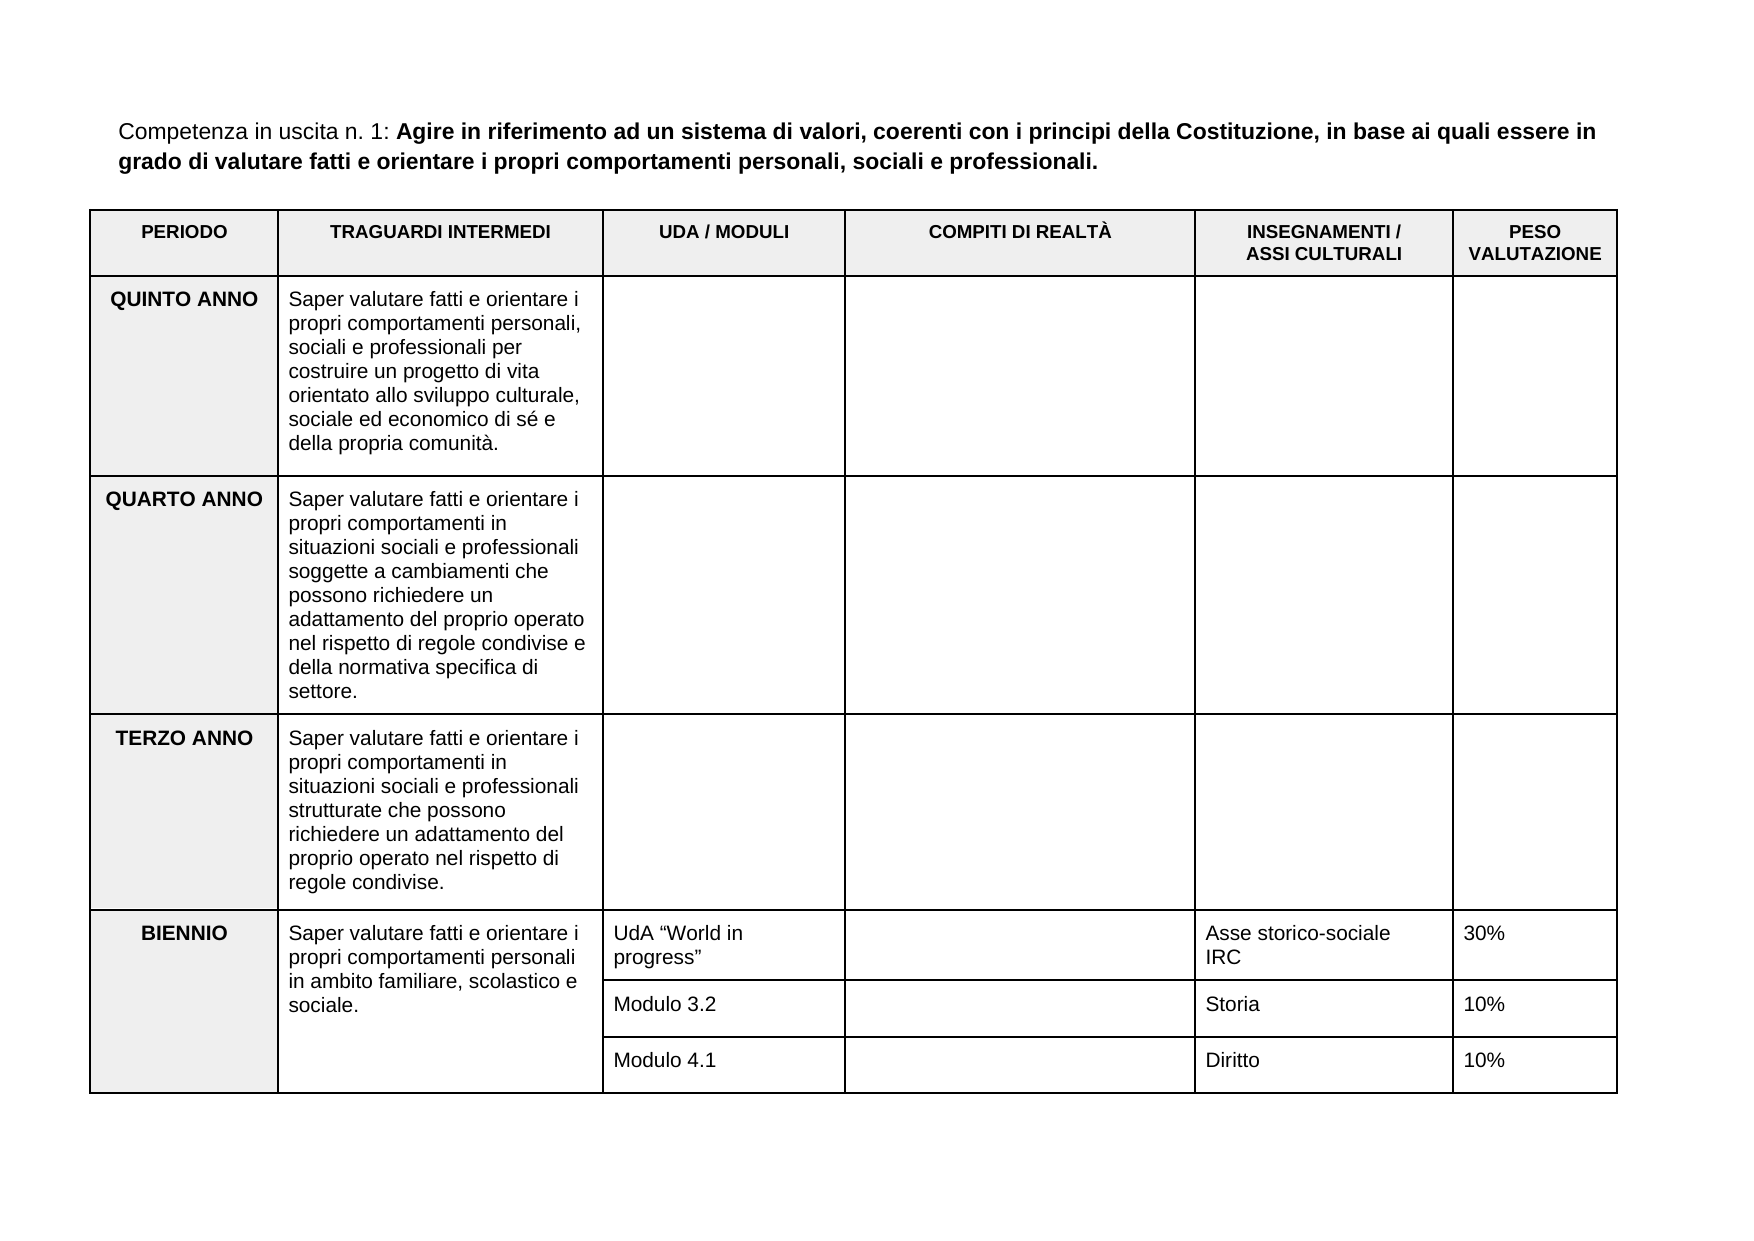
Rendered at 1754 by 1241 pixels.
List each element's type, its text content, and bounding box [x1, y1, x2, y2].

table_cell Modulo 4.1 [604, 1038, 844, 1092]
table_cell [846, 981, 1194, 1036]
table_cell 10% [1454, 1038, 1616, 1092]
table_cell [1454, 277, 1616, 475]
table_cell Modulo 3.2 [604, 981, 844, 1036]
table_cell Asse storico-sociale IRC [1196, 911, 1452, 979]
table_header PESO VALUTAZIONE [1454, 211, 1616, 275]
table_cell 30% [1454, 911, 1616, 979]
table_header UDA / MODULI [604, 211, 844, 275]
table_cell [846, 715, 1194, 908]
table_cell Saper valutare fatti e orientare i propri comportamenti in situazioni sociali e professionali strutturate che possono richiedere un adattamento del proprio operato nel rispetto di regole condivise. [279, 715, 602, 908]
table_cell Diritto [1196, 1038, 1452, 1092]
table_header TRAGUARDI INTERMEDI [279, 211, 602, 275]
table_cell [846, 1038, 1194, 1092]
table_cell [1196, 477, 1452, 713]
table_cell TERZO ANNO [91, 715, 277, 908]
table_cell [604, 715, 844, 908]
table_cell 10% [1454, 981, 1616, 1036]
table_cell Saper valutare fatti e orientare i propri comportamenti personali in ambito familiare, scolastico e sociale. [279, 911, 602, 1092]
table_cell [846, 477, 1194, 713]
table_cell [846, 277, 1194, 475]
table_cell [604, 277, 844, 475]
table_header COMPITI DI REALTÀ [846, 211, 1194, 275]
table_cell BIENNIO [91, 911, 277, 1092]
table_cell [1454, 715, 1616, 908]
table_cell [1196, 277, 1452, 475]
table_cell UdA “World in progress” [604, 911, 844, 979]
table_cell Saper valutare fatti e orientare i propri comportamenti personali, sociali e professionali per costruire un progetto di vita orientato allo sviluppo culturale, sociale ed economico di sé e della propria comunità. [279, 277, 602, 475]
table_cell QUARTO ANNO [91, 477, 277, 713]
table_header INSEGNAMENTI / ASSI CULTURALI [1196, 211, 1452, 275]
table_cell [1454, 477, 1616, 713]
table_cell QUINTO ANNO [91, 277, 277, 475]
table_cell [1196, 715, 1452, 908]
table_cell [846, 911, 1194, 979]
table_cell Storia [1196, 981, 1452, 1036]
table_header PERIODO [91, 211, 277, 275]
text Competenza in uscita n. 1: Agire in riferimento ad un sistema di valori, coerenti con i principi della Costituzione, in base ai quali essere in grado di valutare fatti e orientare i propri comportamenti personali, sociali e professionali. [118, 118, 1636, 174]
table_cell [604, 477, 844, 713]
table_cell Saper valutare fatti e orientare i propri comportamenti in situazioni sociali e professionali soggette a cambiamenti che possono richiedere un adattamento del proprio operato nel rispetto di regole condivise e della normativa specifica di settore. [279, 477, 602, 713]
